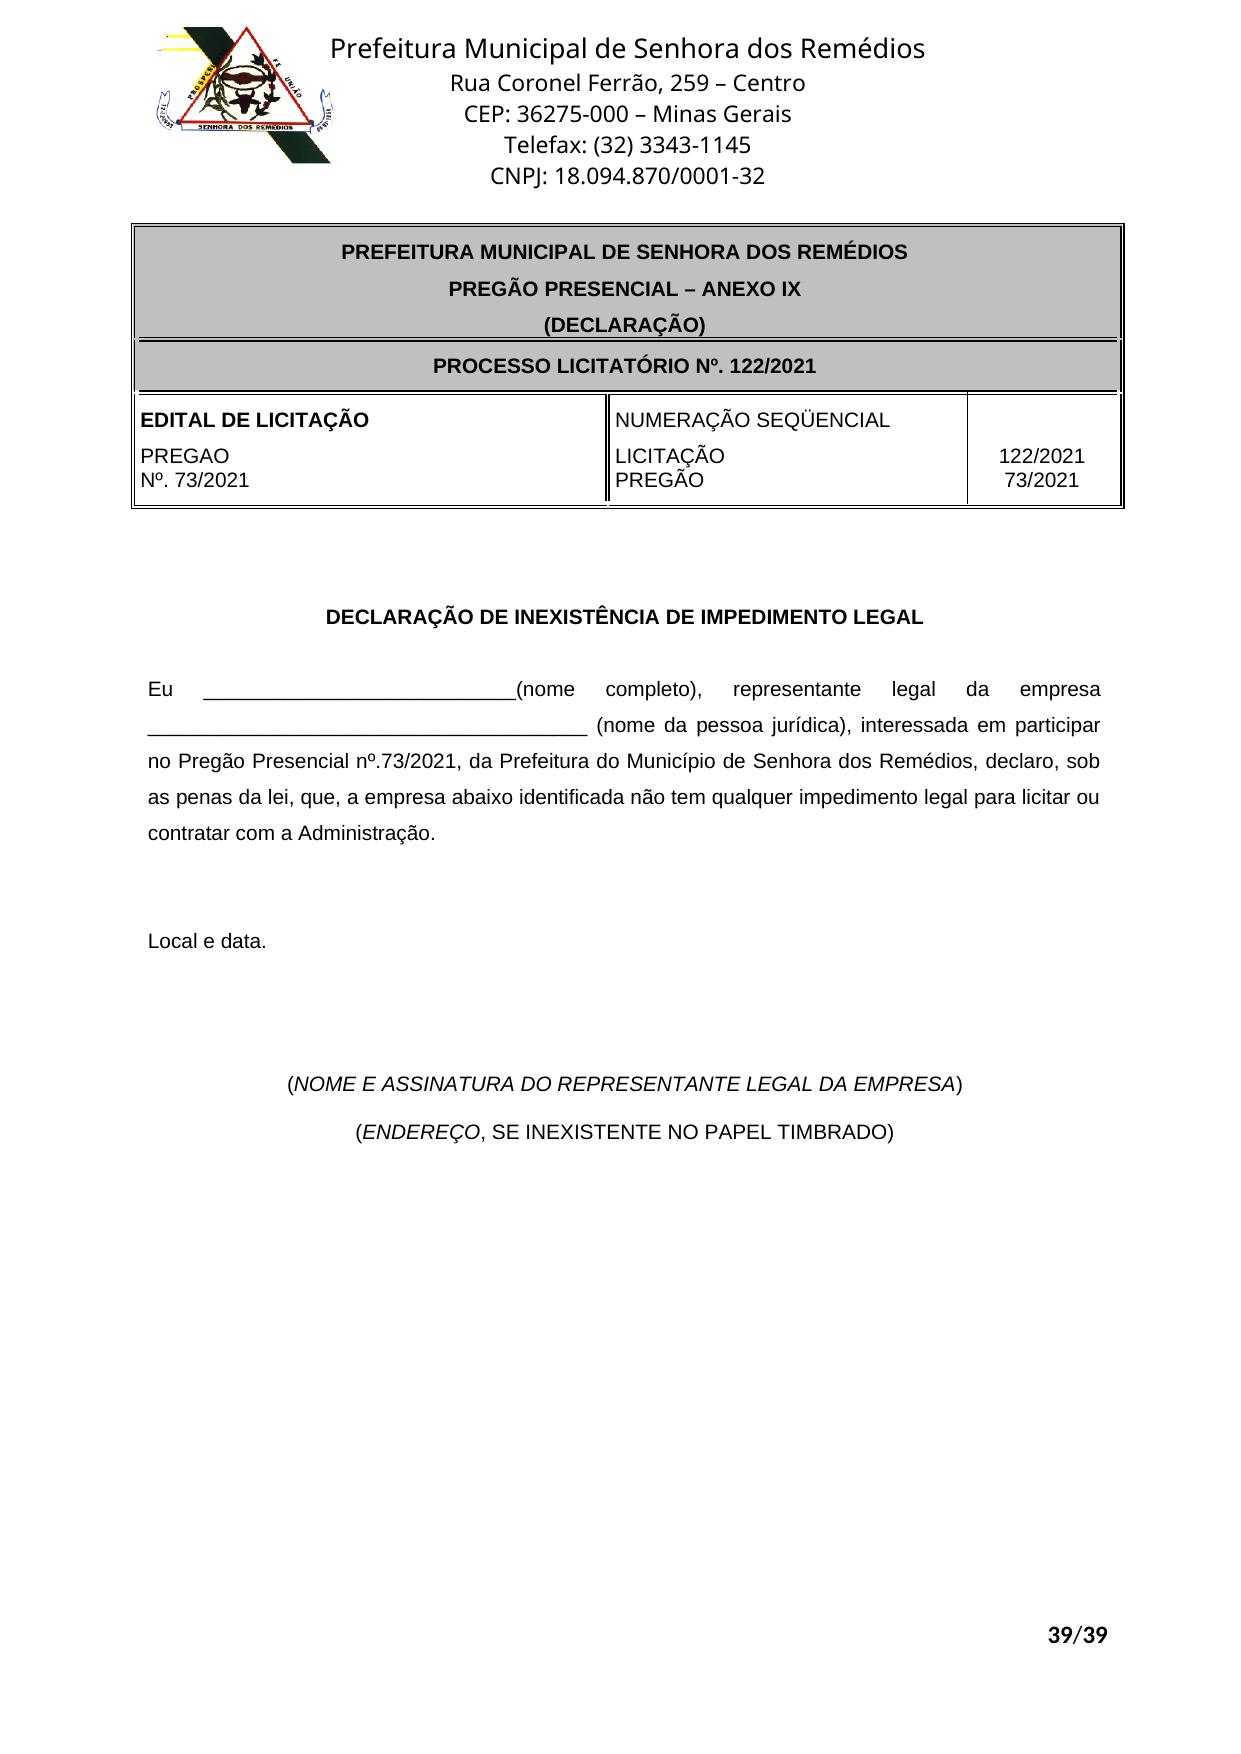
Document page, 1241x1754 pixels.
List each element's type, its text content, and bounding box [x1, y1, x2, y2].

table_cell LICITAÇÃO [610, 432, 967, 468]
text (ENDEREÇO, SE INEXISTENTE NO PAPEL TIMBRADO) [148, 1120, 1102, 1144]
table_cell 122/2021 [968, 432, 1120, 468]
table_cell NUMERAÇÃO SEQÜENCIAL [610, 395, 967, 432]
text Local e data. [148, 928, 1102, 952]
text Eu ___________________________(nome completo), representante legal da empresa ______________________________________ (nome da pessoa jurídica), interessada em participar no Pregão Presencial nº.73/2021, da Prefeitura do Município de Senhora dos Remédios, declaro, sob as penas da lei, que, a empresa abaixo identificada não tem qualquer impedimento legal para licitar ou contratar com a Administração. [148, 677, 1102, 844]
table_header PREFEITURA MUNICIPAL DE SENHORA DOS REMÉDIOS [135, 227, 1120, 264]
table_cell PROCESSO LICITATÓRIO Nº. 122/2021 [133, 337, 1122, 390]
table_cell 73/2021 [968, 468, 1120, 504]
table_cell PREGAO [135, 432, 605, 468]
table_cell Nº. 73/2021 [135, 468, 608, 504]
table_cell PREGÃO PRESENCIAL – ANEXO IX (DECLARAÇÃO) [135, 264, 1120, 337]
table_cell [968, 390, 1122, 432]
text (NOME E ASSINATURA DO REPRESENTANTE LEGAL DA EMPRESA) [148, 1072, 1102, 1096]
table_cell EDITAL DE LICITAÇÃO [133, 390, 608, 432]
text DECLARAÇÃO DE INEXISTÊNCIA DE IMPEDIMENTO LEGAL [148, 605, 1102, 629]
table_cell PREGÃO [608, 468, 967, 504]
